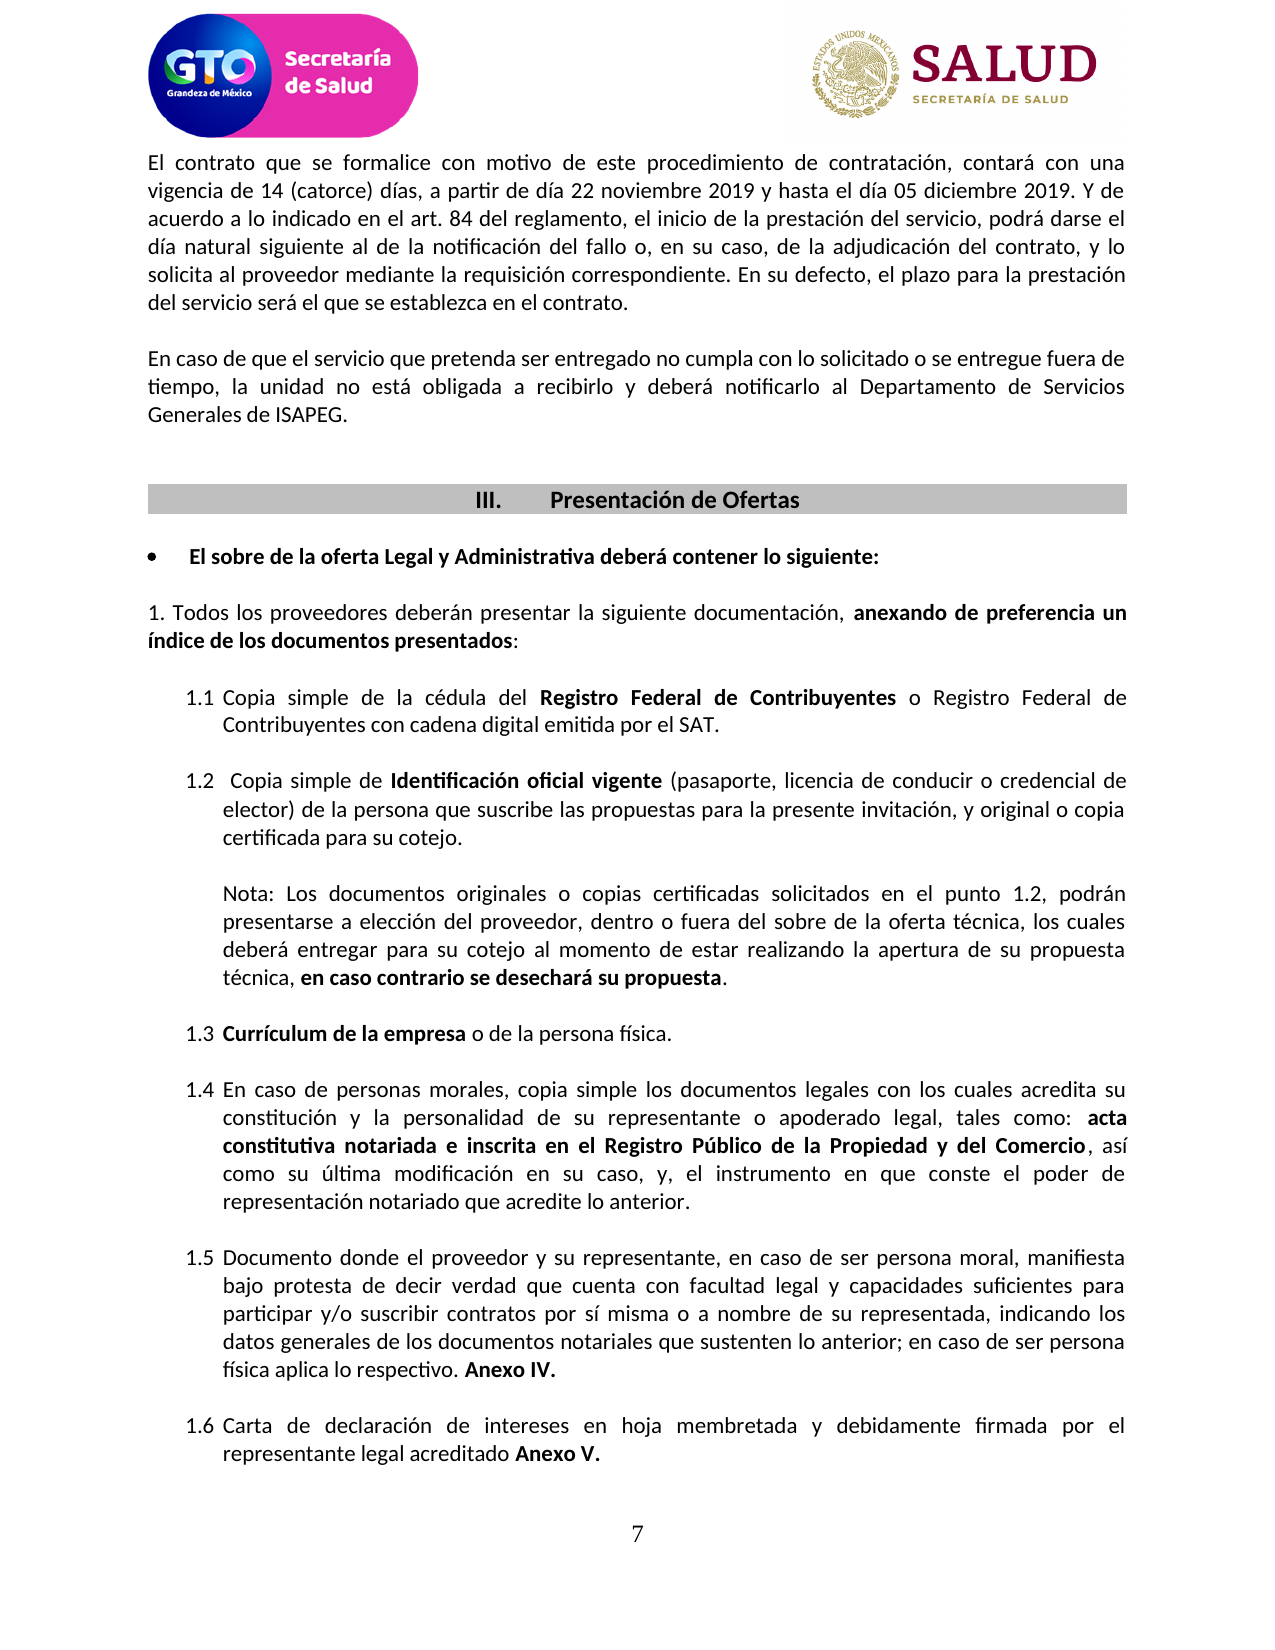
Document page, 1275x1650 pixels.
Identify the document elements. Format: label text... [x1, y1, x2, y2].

text 1. Todos los proveedores deberán presentar la siguiente documentación, anexando de preferencia un índice de los documentos presentados: [148, 598, 1127, 654]
text Nota: Los documentos originales o copias certificadas solicitados en el punto 1.2, podrán presentarse a elección del proveedor, dentro o fuera del sobre de la oferta técnica, los cuales deberá entregar para su cotejo al momento de estar realizando la apertura de su propuesta técnica, en caso contrario se desechará su propuesta. [223, 879, 1127, 991]
subtitle Presentación de Ofertas [148, 484, 1127, 514]
list El sobre de la oferta Legal y Administrativa deberá contener lo siguiente: [148, 542, 1127, 571]
picture [783, 0, 1126, 147]
list El contrato que se formalice con motivo de este procedimiento de contratación, contará con una vigencia de 14 (catorce) días, a partir de día 22 noviembre 2019 y hasta el día 05 diciembre 2019. Y de acuerdo a lo indicado en el art. 84 del reglamento, el inicio de la prestación del servicio, podrá darse el día natural siguiente al de la notificación del fallo o, en su caso, de la adjudicación del contrato, y lo solicita al proveedor mediante la requisición correspondiente. En su defecto, el plazo para la prestación del servicio será el que se establezca en el contrato. [148, 148, 1127, 316]
picture [147, 13, 419, 138]
list Carta de declaración de intereses en hoja membretada y debidamente firmada por el representante legal acreditado Anexo V. [185, 1411, 1127, 1467]
list Copia simple de la cédula del Registro Federal de Contribuyentes o Registro Federal de Contribuyentes con cadena digital emitida por el SAT. [185, 683, 1127, 739]
list Documento donde el proveedor y su representante, en caso de ser persona moral, manifiesta bajo protesta de decir verdad que cuenta con facultad legal y capacidades suficientes para participar y/o suscribir contratos por sí misma o a nombre de su representada, indicando los datos generales de los documentos notariales que sustenten lo anterior; en caso de ser persona física aplica lo respectivo. Anexo IV. [185, 1243, 1127, 1383]
list Copia simple de Identificación oficial vigente (pasaporte, licencia de conducir o credencial de elector) de la persona que suscribe las propuestas para la presente invitación, y original o copia certificada para su cotejo. [185, 767, 1127, 851]
list Currículum de la empresa o de la persona física. [185, 1019, 1127, 1047]
list En caso de personas morales, copia simple los documentos legales con los cuales acredita su constitución y la personalidad de su representante o apoderado legal, tales como: acta constitutiva notariada e inscrita en el Registro Público de la Propiedad y del Comercio, así como su última modificación en su caso, y, el instrumento en que conste el poder de representación notariado que acredite lo anterior. [185, 1075, 1127, 1215]
text En caso de que el servicio que pretenda ser entregado no cumpla con lo solicitado o se entregue fuera de tiempo, la unidad no está obligada a recibirlo y deberá notificarlo al Departamento de Servicios Generales de ISAPEG. [148, 344, 1127, 428]
